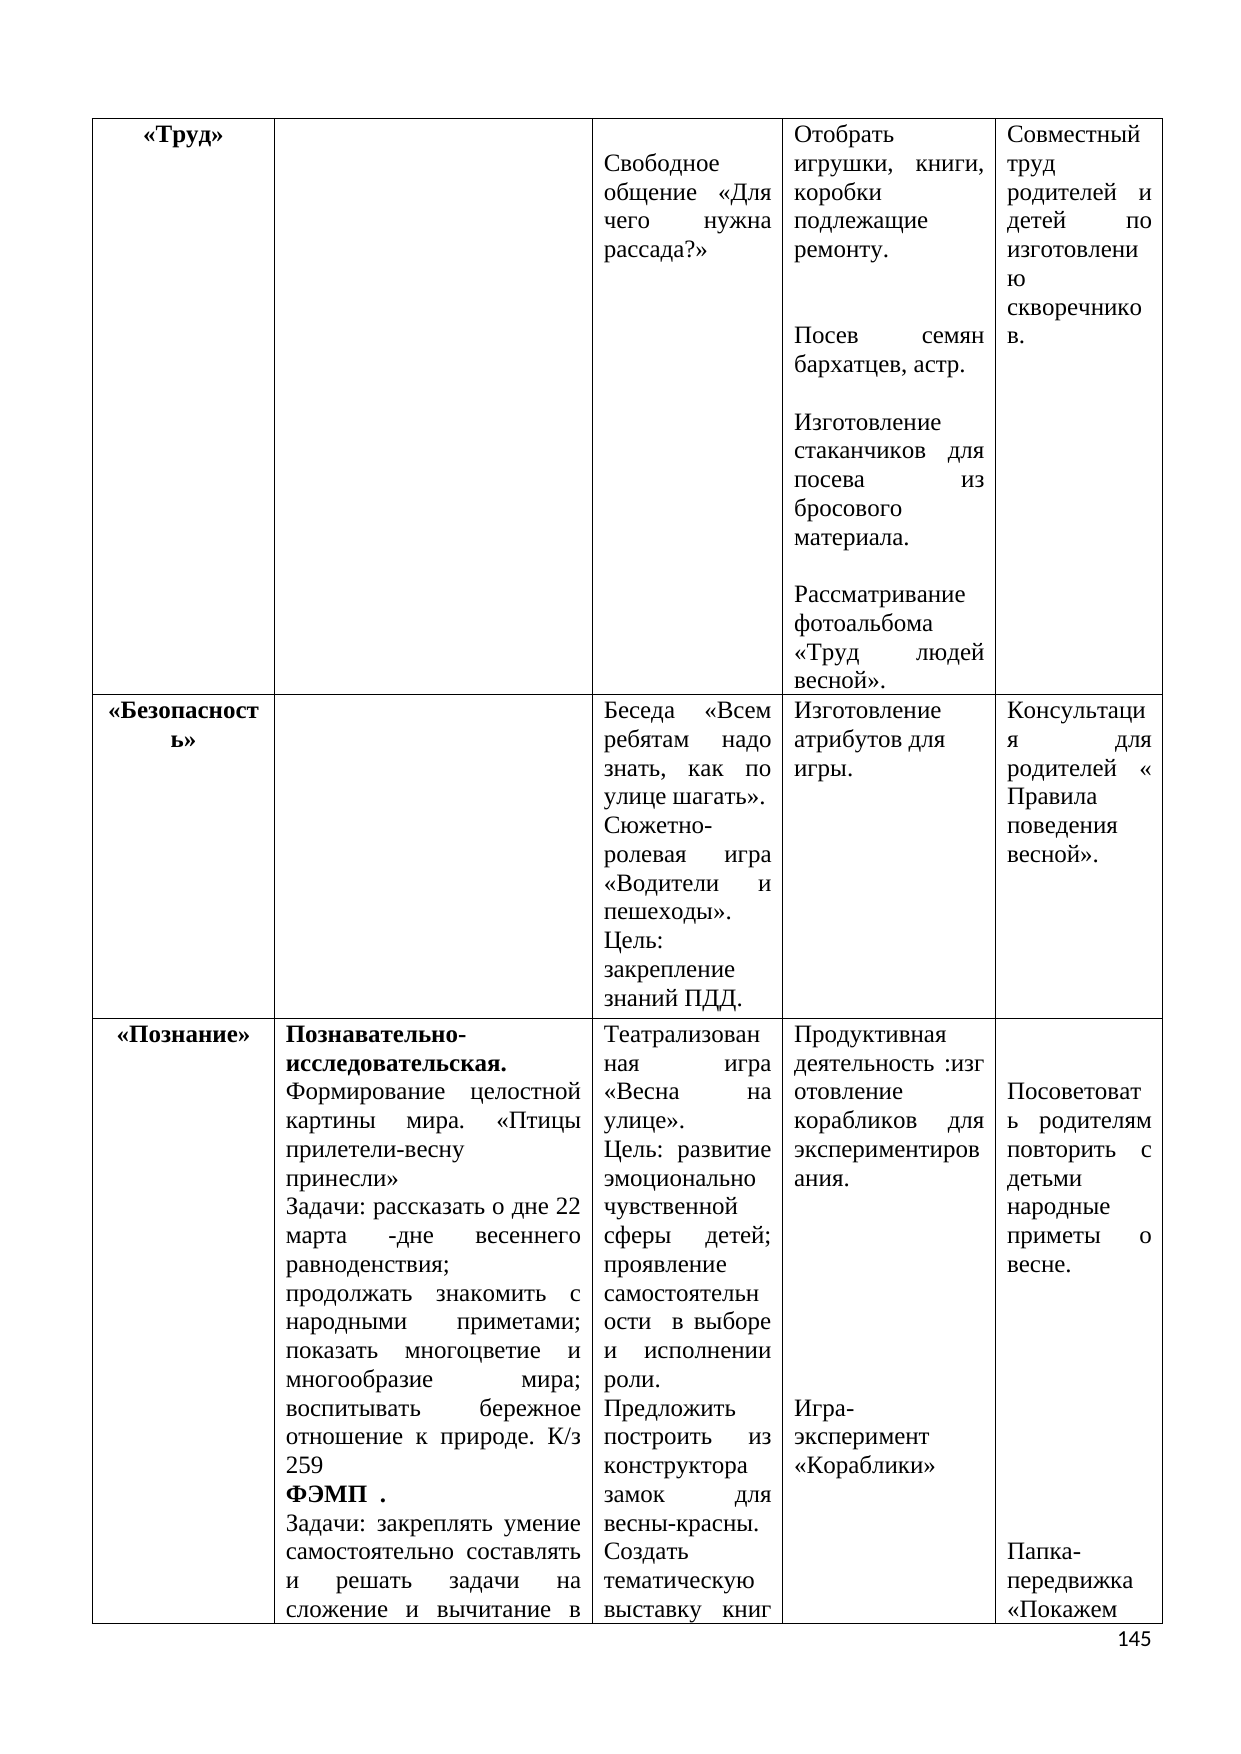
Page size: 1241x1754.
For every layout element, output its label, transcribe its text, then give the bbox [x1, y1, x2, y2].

table_cell [275, 695, 592, 1018]
table_cell Изготовление атрибутов для игры. [783, 695, 995, 1018]
table_cell «Познание» [93, 1019, 274, 1623]
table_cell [996, 1019, 1162, 1623]
table_cell Беседа «Всем ребятам надо знать, как по улице шагать». Сюжетно-ролевая игра «Водители и пешеходы». Цель: закрепление знаний ПДД. [593, 695, 782, 1018]
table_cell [275, 1019, 592, 1623]
table_cell [275, 119, 592, 694]
table_cell Отобрать игрушки, книги, коробки подлежащие ремонту. Посев семян бархатцев, астр. Изготовление стаканчиков для посева из бросового материала. Рассматривание фотоальбома «Труд людей весной». [783, 119, 995, 694]
table_cell Совместный труд родителей и детей по изготовлению скворечников. [996, 119, 1162, 694]
table_cell Консультация для родителей « Правила поведения весной». [996, 695, 1162, 1018]
table_cell «Труд» [93, 119, 274, 694]
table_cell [783, 1019, 995, 1623]
table_cell «Безопасность» [93, 695, 274, 1018]
table_cell Свободное общение «Для чего нужна рассада?» [593, 119, 782, 694]
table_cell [593, 1019, 782, 1623]
